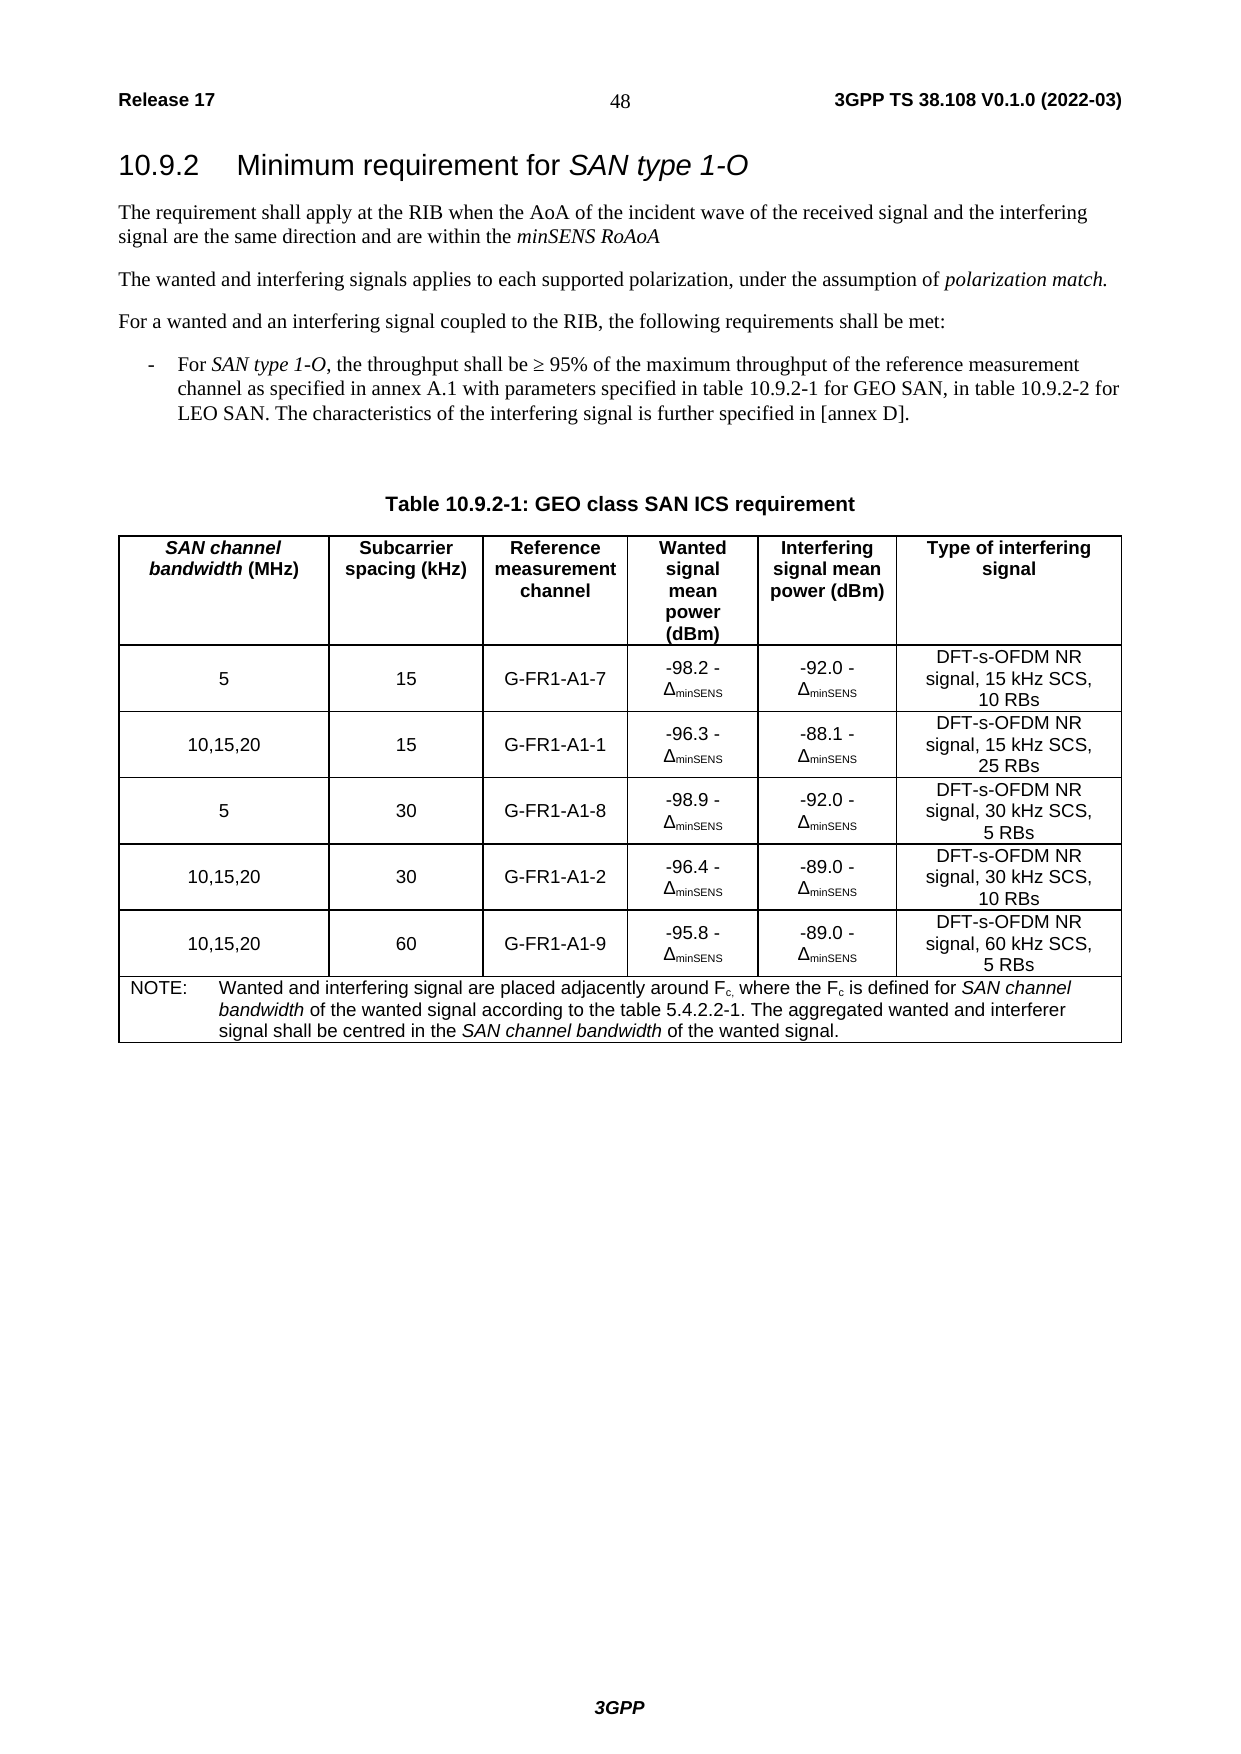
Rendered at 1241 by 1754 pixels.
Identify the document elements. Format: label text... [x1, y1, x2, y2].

table_cell 5 [120, 646, 328, 711]
table_cell 10,15,20 [120, 845, 328, 909]
table_cell DFT-s-OFDM NR signal, 60 kHz SCS, 5 RBs [897, 911, 1121, 976]
table_cell G-FR1-A1-9 [484, 911, 627, 976]
table_cell 15 [330, 646, 482, 711]
subtitle 10.9.2 Minimum requirement for SAN type 1-O [118, 147, 1122, 181]
table_cell -98.9 - ΔminSENS [628, 778, 757, 843]
table_cell -88.1 - ΔminSENS [759, 712, 896, 777]
table_cell DFT-s-OFDM NR signal, 30 kHz SCS, 10 RBs [897, 845, 1121, 909]
table_cell -89.0 - ΔminSENS [759, 845, 896, 909]
table_cell -96.3 - ΔminSENS [628, 712, 757, 777]
table_cell 10,15,20 [120, 712, 328, 777]
table_cell DFT-s-OFDM NR signal, 30 kHz SCS, 5 RBs [897, 778, 1121, 843]
table_cell -92.0 - ΔminSENS [759, 646, 896, 711]
table_header Interfering signal mean power (dBm) [759, 537, 896, 644]
table_header SAN channel bandwidth (MHz) [120, 537, 328, 644]
text - For SAN type 1-O, the throughput shall be ≥ 95% of the maximum throughput of the reference measurement channel as specified in annex A.1 with parameters specified in table 10.9.2-1 for GEO SAN, in table 10.9.2-2 for LEO SAN. The characteristics of the interfering signal is further specified in [annex D]. [148, 352, 1122, 424]
table_cell 60 [330, 911, 482, 976]
table_cell NOTE: Wanted and interfering signal are placed adjacently around Fc, where the Fc is defined for SAN channel bandwidth of the wanted signal according to the table 5.4.2.2-1. The aggregated wanted and interferer signal shall be centred in the SAN channel bandwidth of the wanted signal. [120, 977, 1121, 1042]
table_cell G-FR1-A1-1 [484, 712, 627, 777]
text For a wanted and an interfering signal coupled to the RIB, the following requirements shall be met: [118, 309, 1122, 333]
table_cell G-FR1-A1-7 [484, 646, 627, 711]
table_cell 30 [330, 778, 482, 843]
table_cell DFT-s-OFDM NR signal, 15 kHz SCS, 10 RBs [897, 646, 1121, 711]
table_header Type of interfering signal [897, 537, 1121, 644]
table_cell 15 [330, 712, 482, 777]
table_cell -96.4 - ΔminSENS [628, 845, 757, 909]
text Table 10.9.2-1: GEO class SAN ICS requirement [118, 492, 1122, 516]
table_header Wanted signal mean power (dBm) [628, 537, 757, 644]
table_cell -95.8 - ΔminSENS [628, 911, 757, 976]
table_header Reference measurement channel [484, 537, 627, 644]
table_cell 10,15,20 [120, 911, 328, 976]
table_cell DFT-s-OFDM NR signal, 15 kHz SCS, 25 RBs [897, 712, 1121, 777]
table_cell G-FR1-A1-2 [484, 845, 627, 909]
text The requirement shall apply at the RIB when the AoA of the incident wave of the received signal and the interfering signal are the same direction and are within the minSENS RoAoA [118, 200, 1122, 248]
table_cell 5 [120, 778, 328, 843]
table_header Subcarrier spacing (kHz) [330, 537, 482, 644]
table_cell 30 [330, 845, 482, 909]
table_cell -98.2 - ΔminSENS [628, 646, 757, 711]
table_cell -92.0 - ΔminSENS [759, 778, 896, 843]
table_cell -89.0 - ΔminSENS [759, 911, 896, 976]
text The wanted and interfering signals applies to each supported polarization, under the assumption of polarization match. [118, 267, 1122, 291]
table_cell G-FR1-A1-8 [484, 778, 627, 843]
